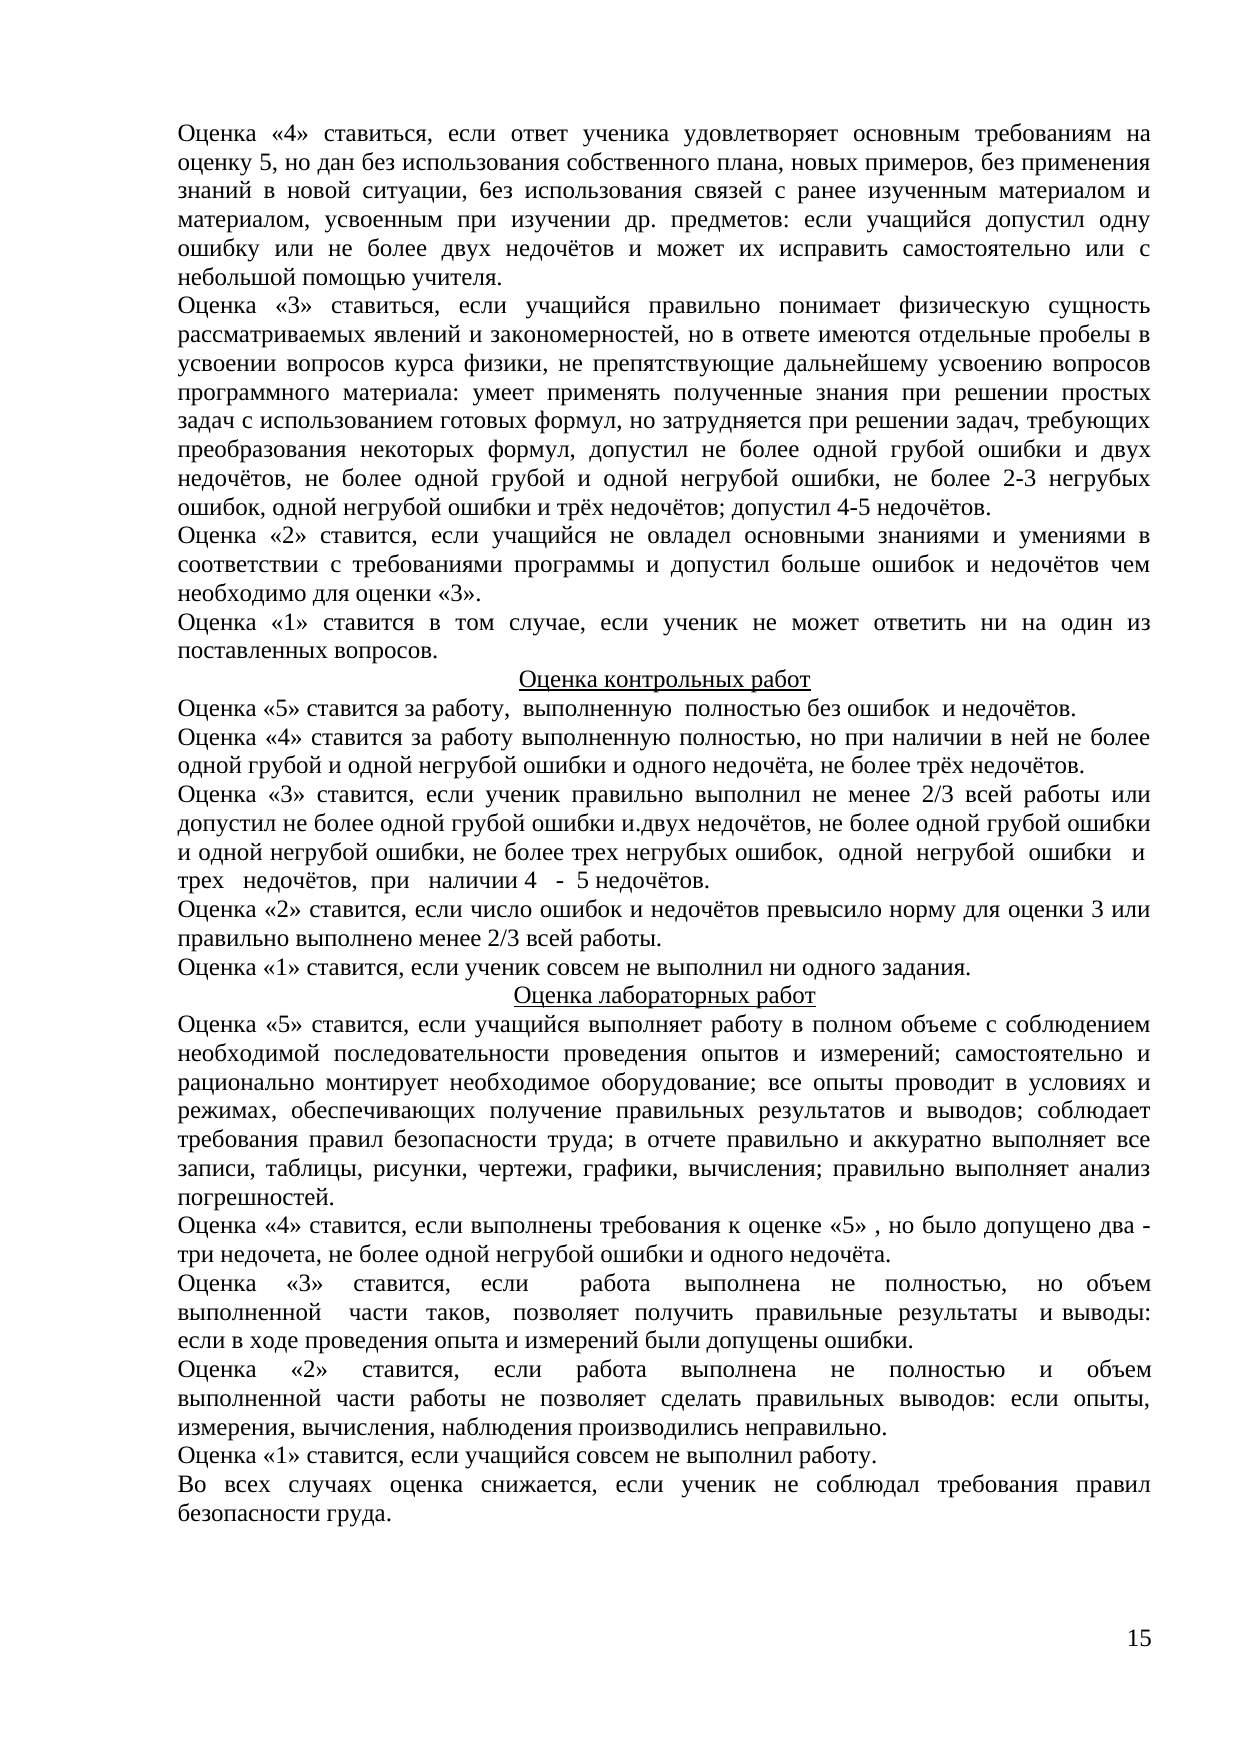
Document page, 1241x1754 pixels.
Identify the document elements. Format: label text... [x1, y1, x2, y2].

text Оценка «5» ставится за работу, выполненную полностью без ошибок и недочётов. [177, 693, 1152, 722]
text Оценка контрольных работ [177, 664, 1152, 693]
text Оценка лабораторных работ [177, 981, 1152, 1009]
text Оценка «2» ставится, если учащийся не овладел основными знаниями и умениями в соответствии с требованиями программы и допустил больше ошибок и недочётов чем необходимо для оценки «3». [177, 521, 1152, 607]
text Оценка «1» ставится в том случае, если ученик не может ответить ни на один из поставленных вопросов. [177, 607, 1152, 664]
text Оценка «4» ставится, если выполнены требования к оценке «5» , но было допущено два - три недочета, не более одной негрубой ошибки и одного недочёта. [177, 1211, 1152, 1268]
text Оценка «3» ставится, если ученик правильно выполнил не менее 2/3 всей работы или допустил не более одной грубой ошибки и.двух недочётов, не более одной грубой ошибки и одной негрубой ошибки, не более трех негрубых ошибок, одной негрубой ошибки и трех недочётов, при наличии 4 - 5 недочётов. [177, 779, 1152, 894]
text Оценка «4» ставится за работу выполненную полностью, но при наличии в ней не более одной грубой и одной негрубой ошибки и одного недочёта, не более трёх недочётов. [177, 722, 1152, 779]
text Оценка «4» ставиться, если ответ ученика удовлетворяет основным требованиям на оценку 5, но дан без использования собственного плана, новых примеров, без применения знаний в новой ситуации, 6eз использования связей с ранее изученным материалом и материалом, усвоенным при изучении др. предметов: если учащийся допустил одну ошибку или не более двух недочётов и может их исправить самостоятельно или с небольшой помощью учителя. [177, 118, 1152, 291]
text Во всех случаях оценка снижается, если ученик не соблюдал требования правил безопасности груда. [177, 1469, 1152, 1527]
text Оценка «3» ставится, если работа выполнена не полностью, но объем выполненной части таков, позволяет получить правильные результаты и выводы: если в ходе проведения опыта и измерений были допущены ошибки. [177, 1268, 1152, 1354]
text Оценка «1» ставится, если ученик совсем не выполнил ни одного задания. [177, 952, 1152, 981]
text Оценка «3» ставиться, если учащийся правильно понимает физическую сущность рассматриваемых явлений и закономерностей, но в ответе имеются отдельные пробелы в усвоении вопросов курса физики, не препятствующие дальнейшему усвоению вопросов программного материала: умеет применять полученные знания при решении простых задач с использованием готовых формул, но затрудняется при решении задач, требующих преобразования некоторых формул, допустил не более одной грубой ошибки и двух недочётов, не более одной грубой и одной негрубой ошибки, не более 2-3 негрубых ошибок, одной негрубой ошибки и трёх недочётов; допустил 4-5 недочётов. [177, 291, 1152, 521]
text Оценка «2» ставится, если работа выполнена не полностью и объем выполненной части работы не позволяет сделать правильных выводов: если опыты, измерения, вычисления, наблюдения производились неправильно. [177, 1354, 1152, 1441]
text Оценка «1» ставится, если учащийся совсем не выполнил работу. [177, 1441, 1152, 1469]
text Оценка «5» ставится, если учащийся выполняет работу в полном объеме с соблюдением необходимой последовательности проведения опытов и измерений; самостоятельно и рационально монтирует необходимое оборудование; все опыты проводит в условиях и режимах, обеспечивающих получение правильных результатов и выводов; соблюдает требования правил безопасности труда; в отчете правильно и аккуратно выполняет все записи, таблицы, рисунки, чертежи, графики, вычисления; правильно выполняет анализ погрешностей. [177, 1009, 1152, 1211]
text Оценка «2» ставится, если число ошибок и недочётов превысило норму для оценки 3 или правильно выполнено менее 2/3 всей работы. [177, 894, 1152, 952]
